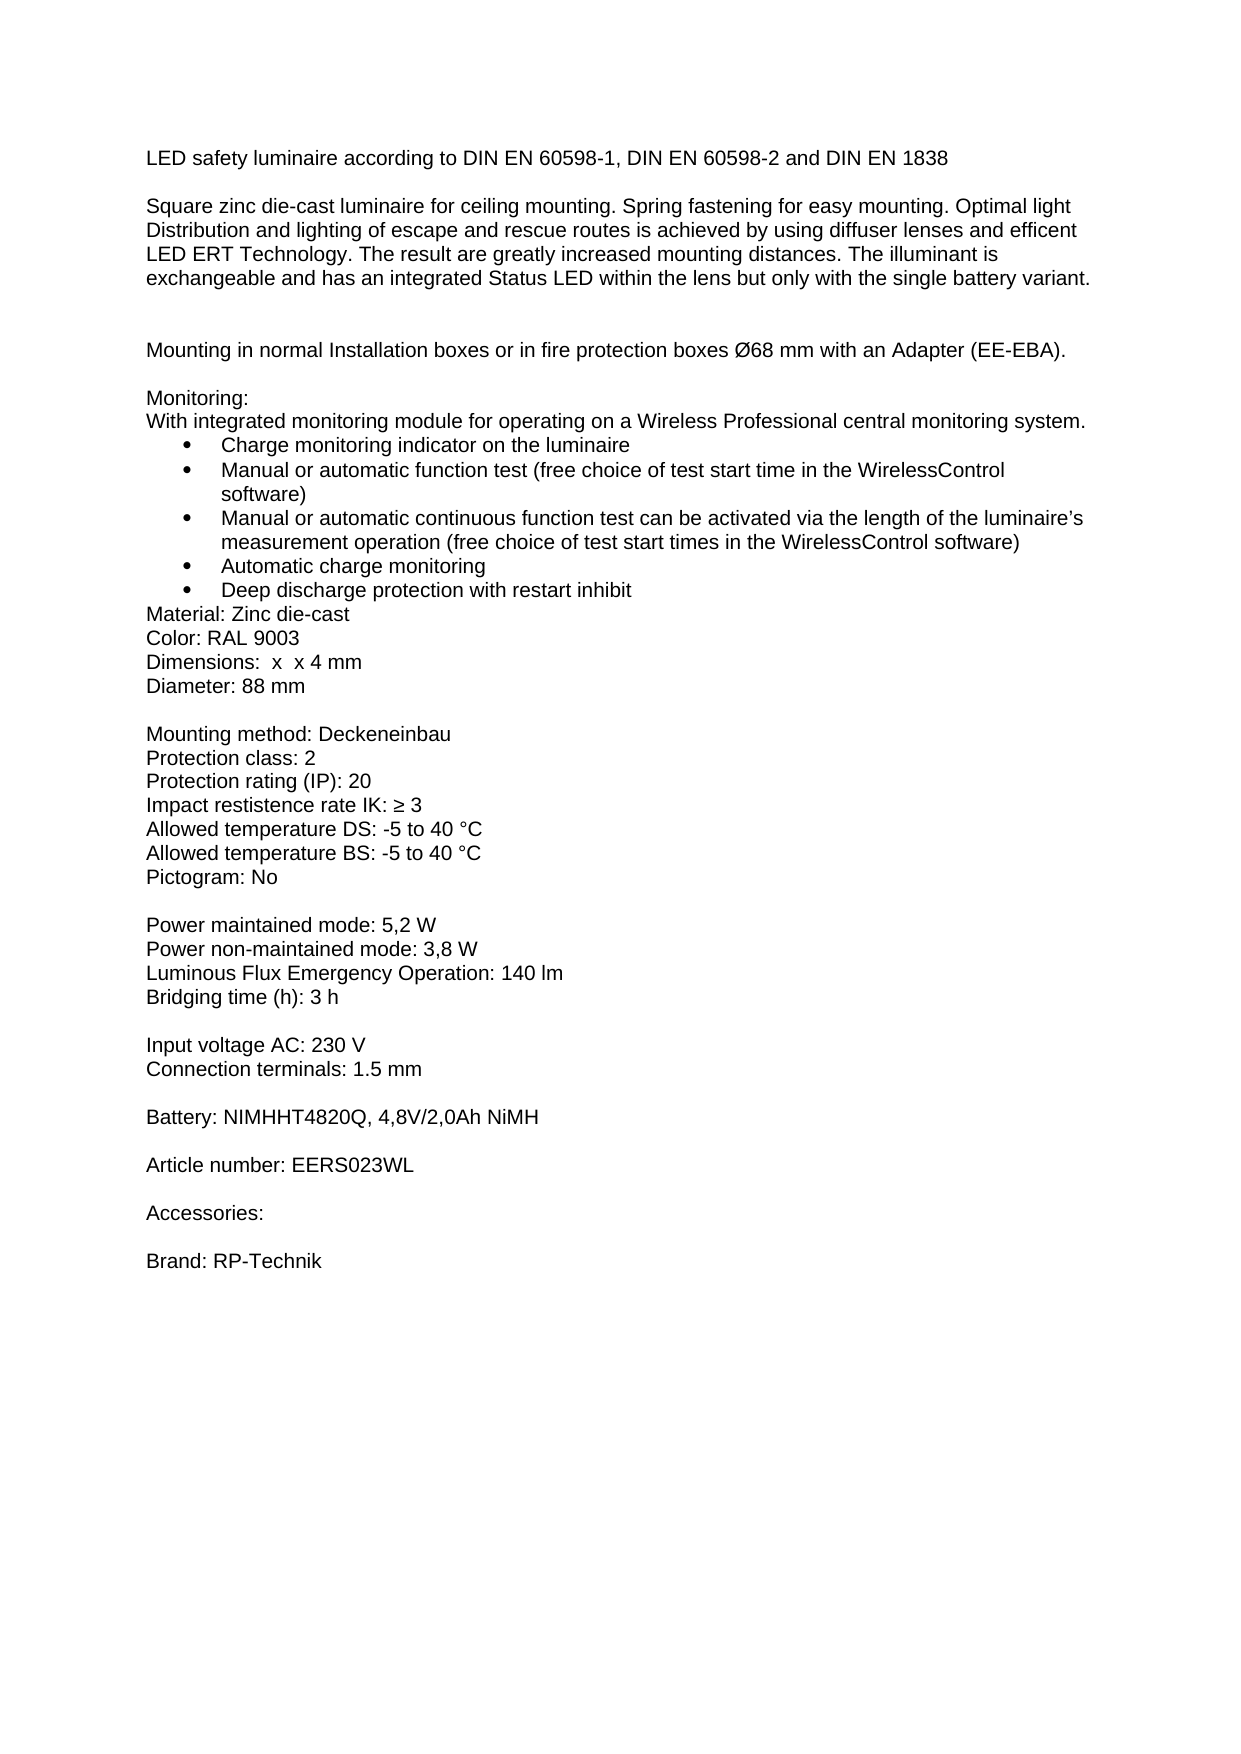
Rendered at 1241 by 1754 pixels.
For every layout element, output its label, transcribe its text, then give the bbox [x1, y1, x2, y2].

text Diameter: 88 mm [146, 673, 1094, 697]
list Automatic charge monitoring [183, 553, 1094, 577]
text Dimensions: x x 4 mm [146, 649, 1094, 673]
list Deep discharge protection with restart inhibit [183, 577, 1094, 602]
text Protection class: 2 [146, 745, 1094, 769]
list Manual or automatic continuous function test can be activated via the length of the luminaire’s measurement operation (free choice of test start times in the WirelessControl software) [183, 505, 1094, 553]
text LED safety luminaire according to DIN EN 60598-1, DIN EN 60598-2 and DIN EN 1838Square zinc die-cast luminaire for ceiling mounting. Spring fastening for easy mounting. Optimal light Distribution and lighting of escape and rescue routes is achieved by using diffuser lenses and efficent LED ERT Technology. The result are greatly increased mounting distances. The illuminant is exchangeable and has an integrated Status LED within the lens but only with the single battery variant. Mounting in normal Installation boxes or in fire protection boxes Ø68 mm with an Adapter (EE-EBA). [146, 146, 1094, 361]
text Mounting method: Deckeneinbau [146, 721, 1094, 745]
text Allowed temperature BS: -5 to 40 °C [146, 841, 1094, 865]
text Connection terminals: 1.5 mm [146, 1057, 1094, 1081]
text Power maintained mode: 5,2 W [146, 913, 1094, 937]
text Bridging time (h): 3 h [146, 985, 1094, 1009]
text Protection rating (IP): 20 [146, 769, 1094, 793]
text Input voltage AC: 230 V [146, 1033, 1094, 1057]
text Color: RAL 9003 [146, 626, 1094, 649]
text Impact restistence rate IK: ≥ 3 [146, 793, 1094, 817]
text Battery: NIMHHT4820Q, 4,8V/2,0Ah NiMH [146, 1105, 1094, 1129]
text Brand: RP-Technik [146, 1248, 1094, 1272]
text Article number: EERS023WL [146, 1153, 1094, 1177]
list Charge monitoring indicator on the luminaire [183, 433, 1094, 457]
text Pictogram: No [146, 865, 1094, 889]
text Accessories: [146, 1201, 1094, 1224]
text Allowed temperature DS: -5 to 40 °C [146, 817, 1094, 841]
list Manual or automatic function test (free choice of test start time in the WirelessControl software) [183, 457, 1094, 505]
text Material: Zinc die-cast [146, 602, 1094, 626]
text Luminous Flux Emergency Operation: 140 lm [146, 961, 1094, 985]
text Monitoring: [146, 385, 1094, 409]
text Power non-maintained mode: 3,8 W [146, 937, 1094, 961]
text With integrated monitoring module for operating on a Wireless Professional central monitoring system. [146, 409, 1094, 433]
